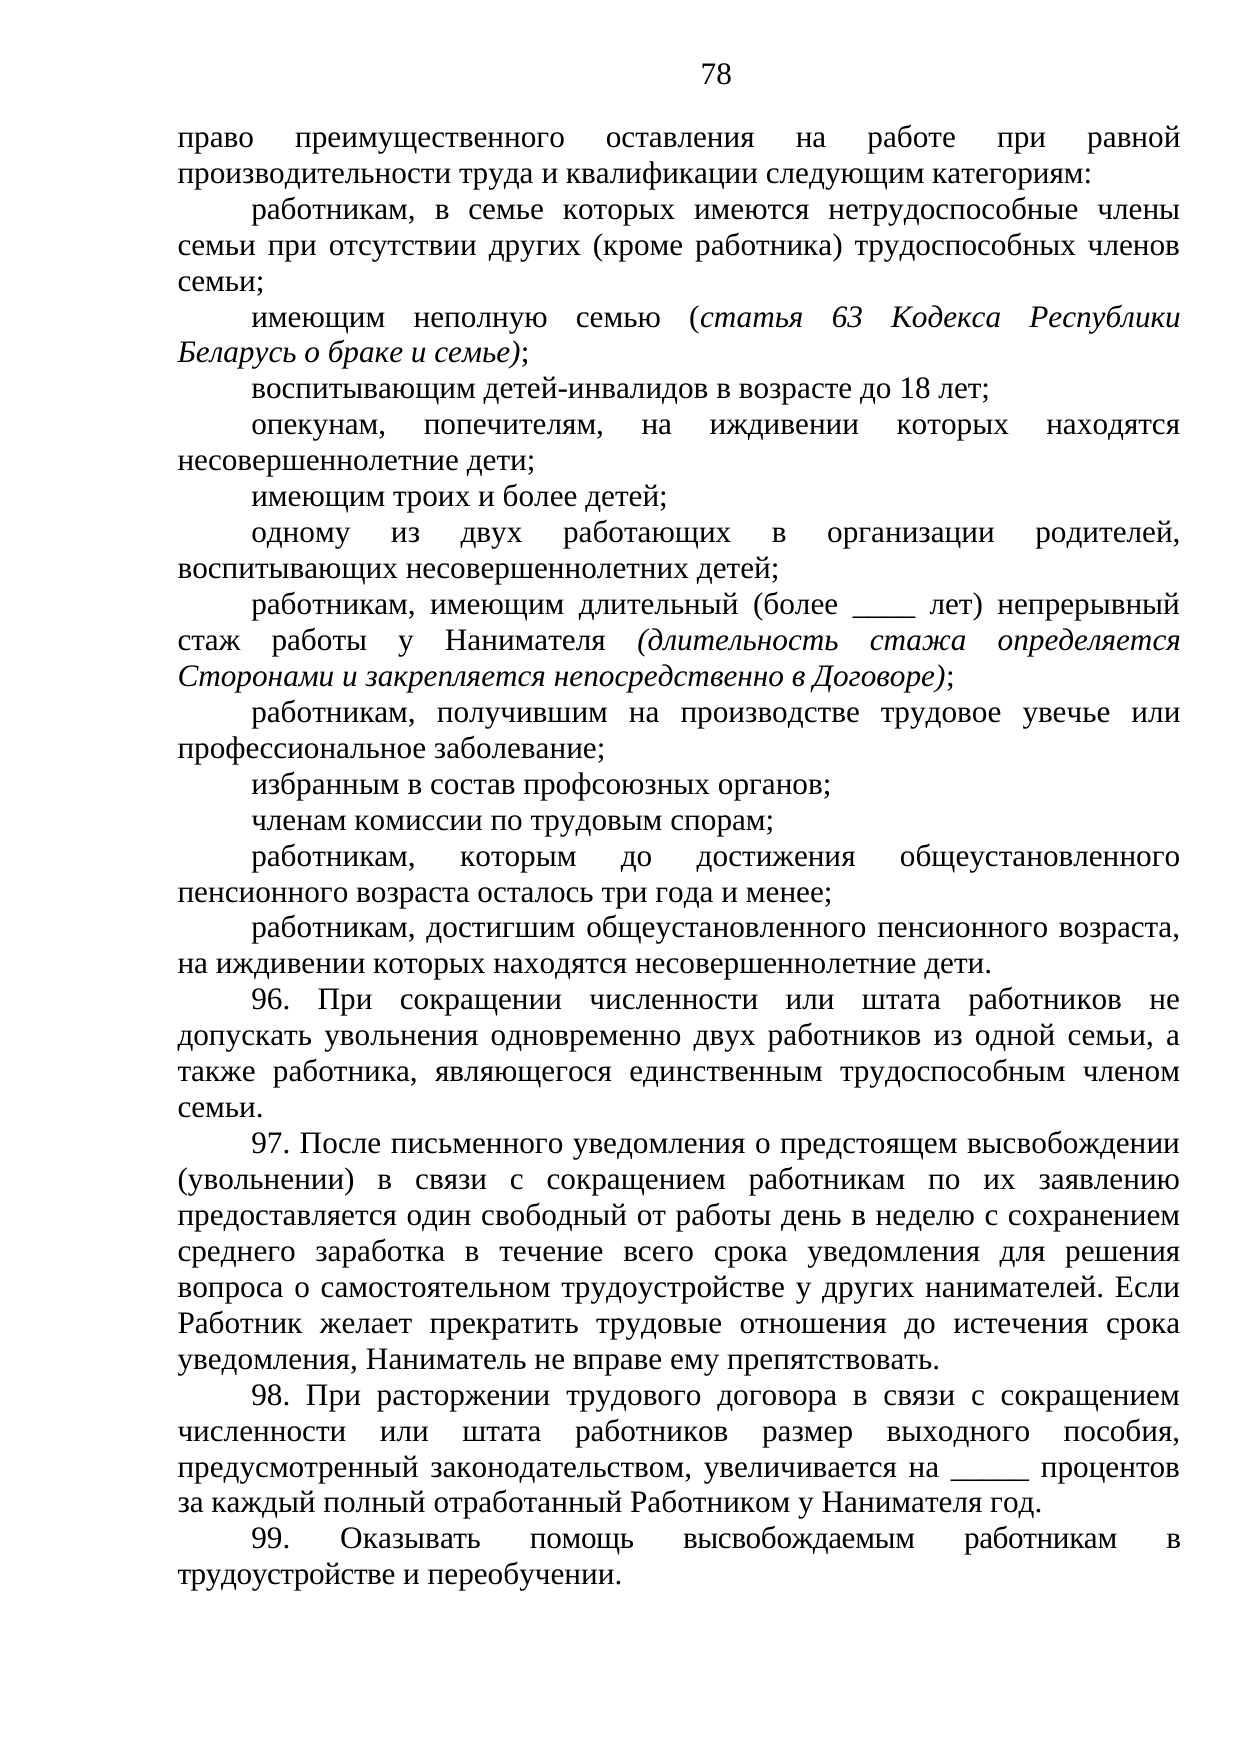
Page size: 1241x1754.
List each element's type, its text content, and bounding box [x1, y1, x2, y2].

text работникам, имеющим длительный (более ____ лет) непрерывный стаж работы у Нанимателя (длительность стажа определяется Сторонами и закрепляется непосредственно в Договоре); [177, 585, 1181, 693]
text 99. Оказывать помощь высвобождаемым работникам в трудоустройстве и переобучении. [177, 1520, 1181, 1592]
text 98. При расторжении трудового договора в связи с сокращением численности или штата работников размер выходного пособия, предусмотренный законодательством, увеличивается на _____ процентов за каждый полный отработанный Работником у Нанимателя год. [177, 1376, 1181, 1520]
text имеющим неполную семью (статья 63 Кодекса Республики Беларусь о браке и семье); [177, 298, 1181, 370]
text членам комиссии по трудовым спорам; [177, 801, 1181, 837]
text работникам, получившим на производстве трудовое увечье или профессиональное заболевание; [177, 693, 1181, 765]
text одному из двух работающих в организации родителей, воспитывающих несовершеннолетних детей; [177, 513, 1181, 585]
text опекунам, попечителям, на иждивении которых находятся несовершеннолетние дети; [177, 406, 1181, 477]
text работникам, достигшим общеустановленного пенсионного возраста, на иждивении которых находятся несовершеннолетние дети. [177, 909, 1181, 981]
text избранным в состав профсоюзных органов; [177, 765, 1181, 801]
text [177, 118, 1181, 190]
text работникам, в семье которых имеются нетрудоспособные члены семьи при отсутствии других (кроме работника) трудоспособных членов семьи; [177, 190, 1181, 298]
text 97. После письменного уведомления о предстоящем высвобождении (увольнении) в связи с сокращением работникам по их заявлению предоставляется один свободный от работы день в неделю с сохранением среднего заработка в течение всего срока уведомления для решения вопроса о самостоятельном трудоустройстве у других нанимателей. Если Работник желает прекратить трудовые отношения до истечения срока уведомления, наниматель не вправе ему препятствовать. [177, 1124, 1181, 1376]
text воспитывающим детей-инвалидов в возрасте до 18 лет; [177, 370, 1181, 406]
text 96. При сокращении численности или штата работников не допускать увольнения одновременно двух работников из одной семьи, а также работника, являющегося единственным трудоспособным членом семьи. [177, 981, 1181, 1124]
text работникам, которым до достижения общеустановленного пенсионного возраста осталось три года и менее; [177, 837, 1181, 909]
text имеющим троих и более детей; [177, 477, 1181, 513]
